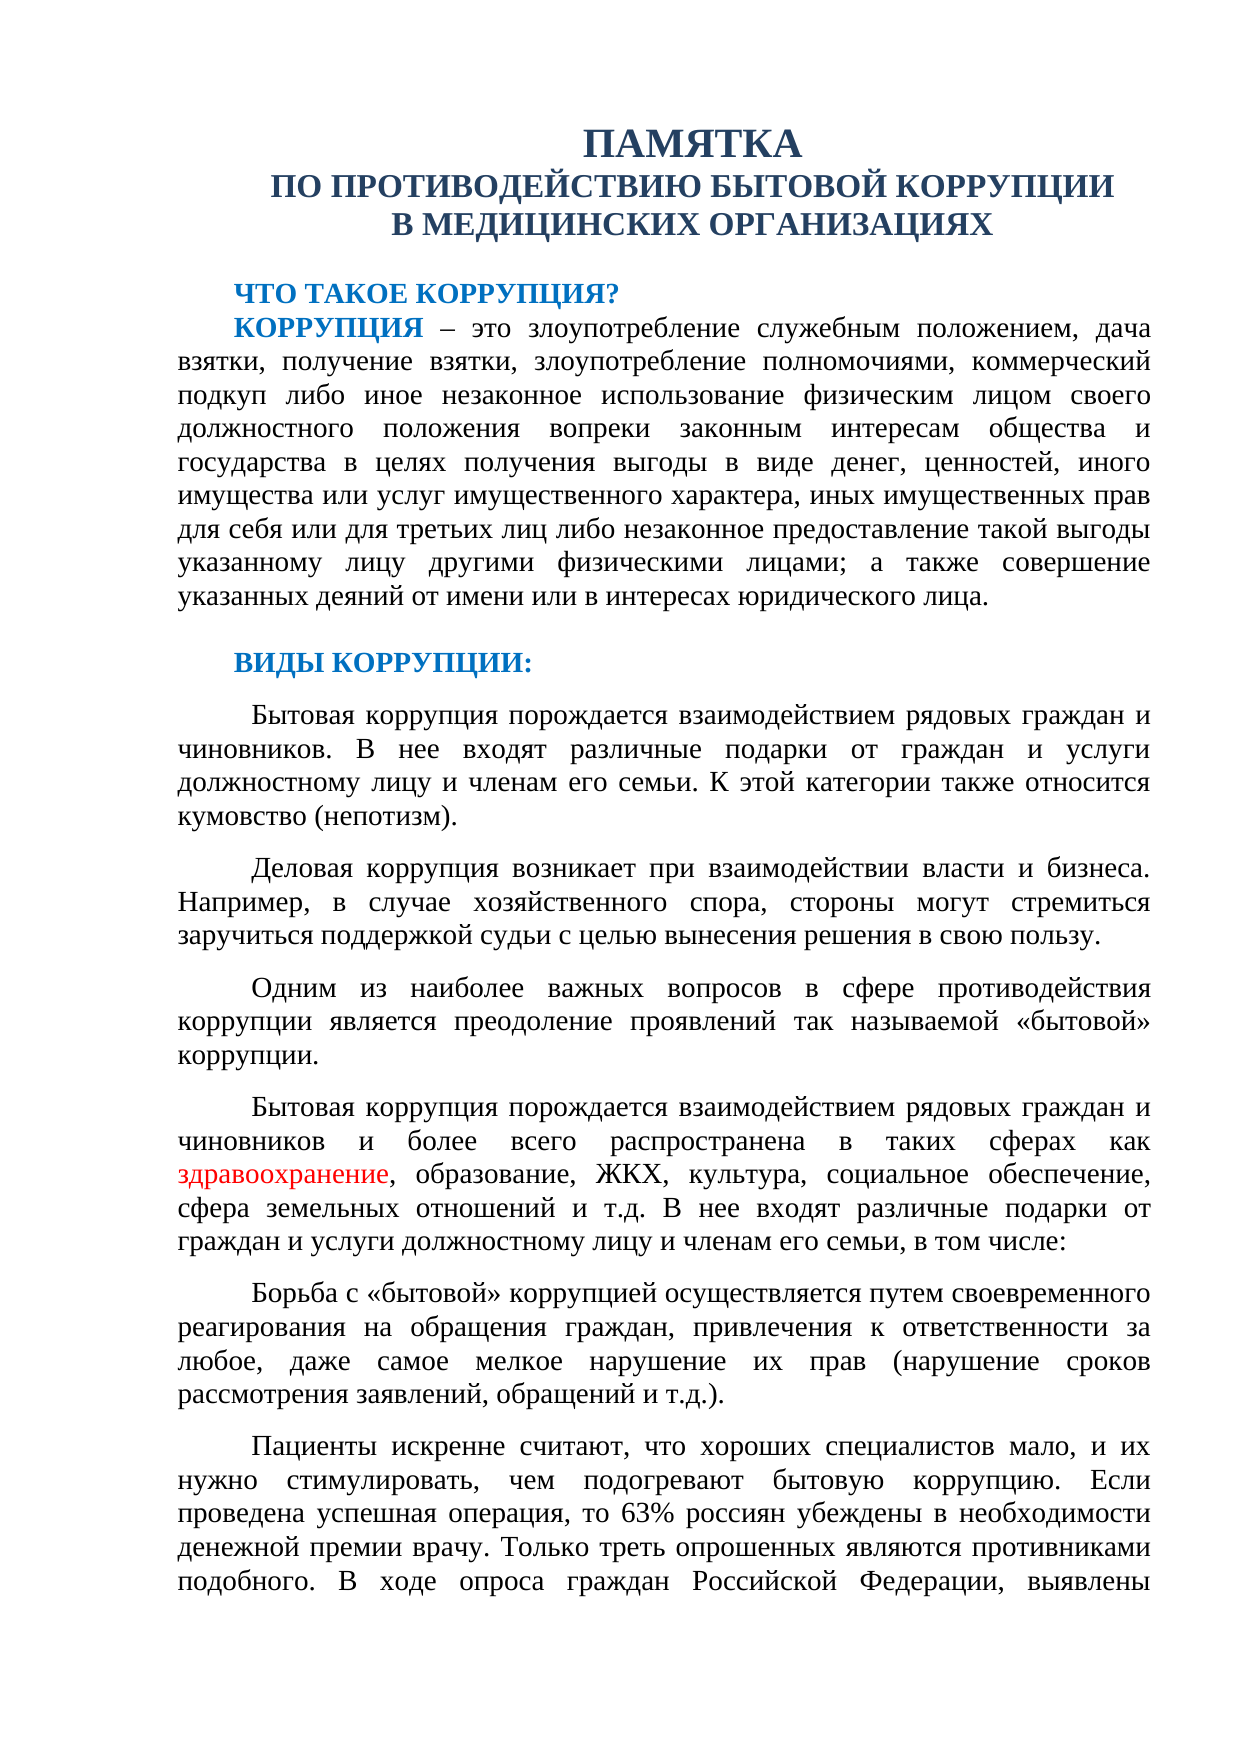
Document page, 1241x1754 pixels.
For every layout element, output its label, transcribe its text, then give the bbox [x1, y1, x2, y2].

text Бытовая коррупция порождается взаимодействием рядовых граждан и чиновников. В нее входят различные подарки от граждан и услуги должностному лицу и членам его семьи. К этой категории также относится кумовство (непотизм). [177, 697, 1152, 832]
text ПО ПРОТИВОДЕЙСТВИЮ БЫТОВОЙ КОРРУПЦИИ [177, 166, 1152, 204]
text Одним из наиболее важных вопросов в сфере противодействия коррупции является преодоление проявлений так называемой «бытовой» коррупции. [177, 970, 1152, 1070]
text Деловая коррупция возникает при взаимодействии власти и бизнеса. Например, в случае хозяйственного спора, стороны могут стремиться заручиться поддержкой судьи с целью вынесения решения в свою пользу. [177, 850, 1152, 951]
text КОРРУПЦИЯ – это злоупотребление служебным положением, дача взятки, получение взятки, злоупотребление полномочиями, коммерческий подкуп либо иное незаконное использование физическим лицом своего должностного положения вопреки законным интересам общества и государства в целях получения выгоды в виде денег, ценностей, иного имущества или услуг имущественного характера, иных имущественных прав для себя или для третьих лиц либо незаконное предоставление такой выгоды указанному лицу другими физическими лицами; а также совершение указанных деяний от имени или в интересах юридического лица. [177, 310, 1152, 612]
text ПАМЯТКА [177, 118, 1152, 166]
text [177, 1428, 1152, 1596]
text ЧТО ТАКОЕ КОРРУПЦИЯ? [177, 276, 1152, 310]
text ВИДЫ КОРРУПЦИИ: [177, 645, 1152, 679]
text Бытовая коррупция порождается взаимодействием рядовых граждан и чиновников и более всего распространена в таких сферах как здравоохранение, образование, ЖКХ, культура, социальное обеспечение, сфера земельных отношений и т.д. В нее входят различные подарки от граждан и услуги должностному лицу и членам его семьи, в том числе: [177, 1089, 1152, 1257]
text Борьба с «бытовой» коррупцией осуществляется путем своевременного реагирования на обращения граждан, привлечения к ответственности за любое, даже самое мелкое нарушение их прав (нарушение сроков рассмотрения заявлений, обращений и т.д.). [177, 1276, 1152, 1410]
text В МЕДИЦИНСКИХ ОРГАНИЗАЦИЯХ [177, 204, 1152, 243]
